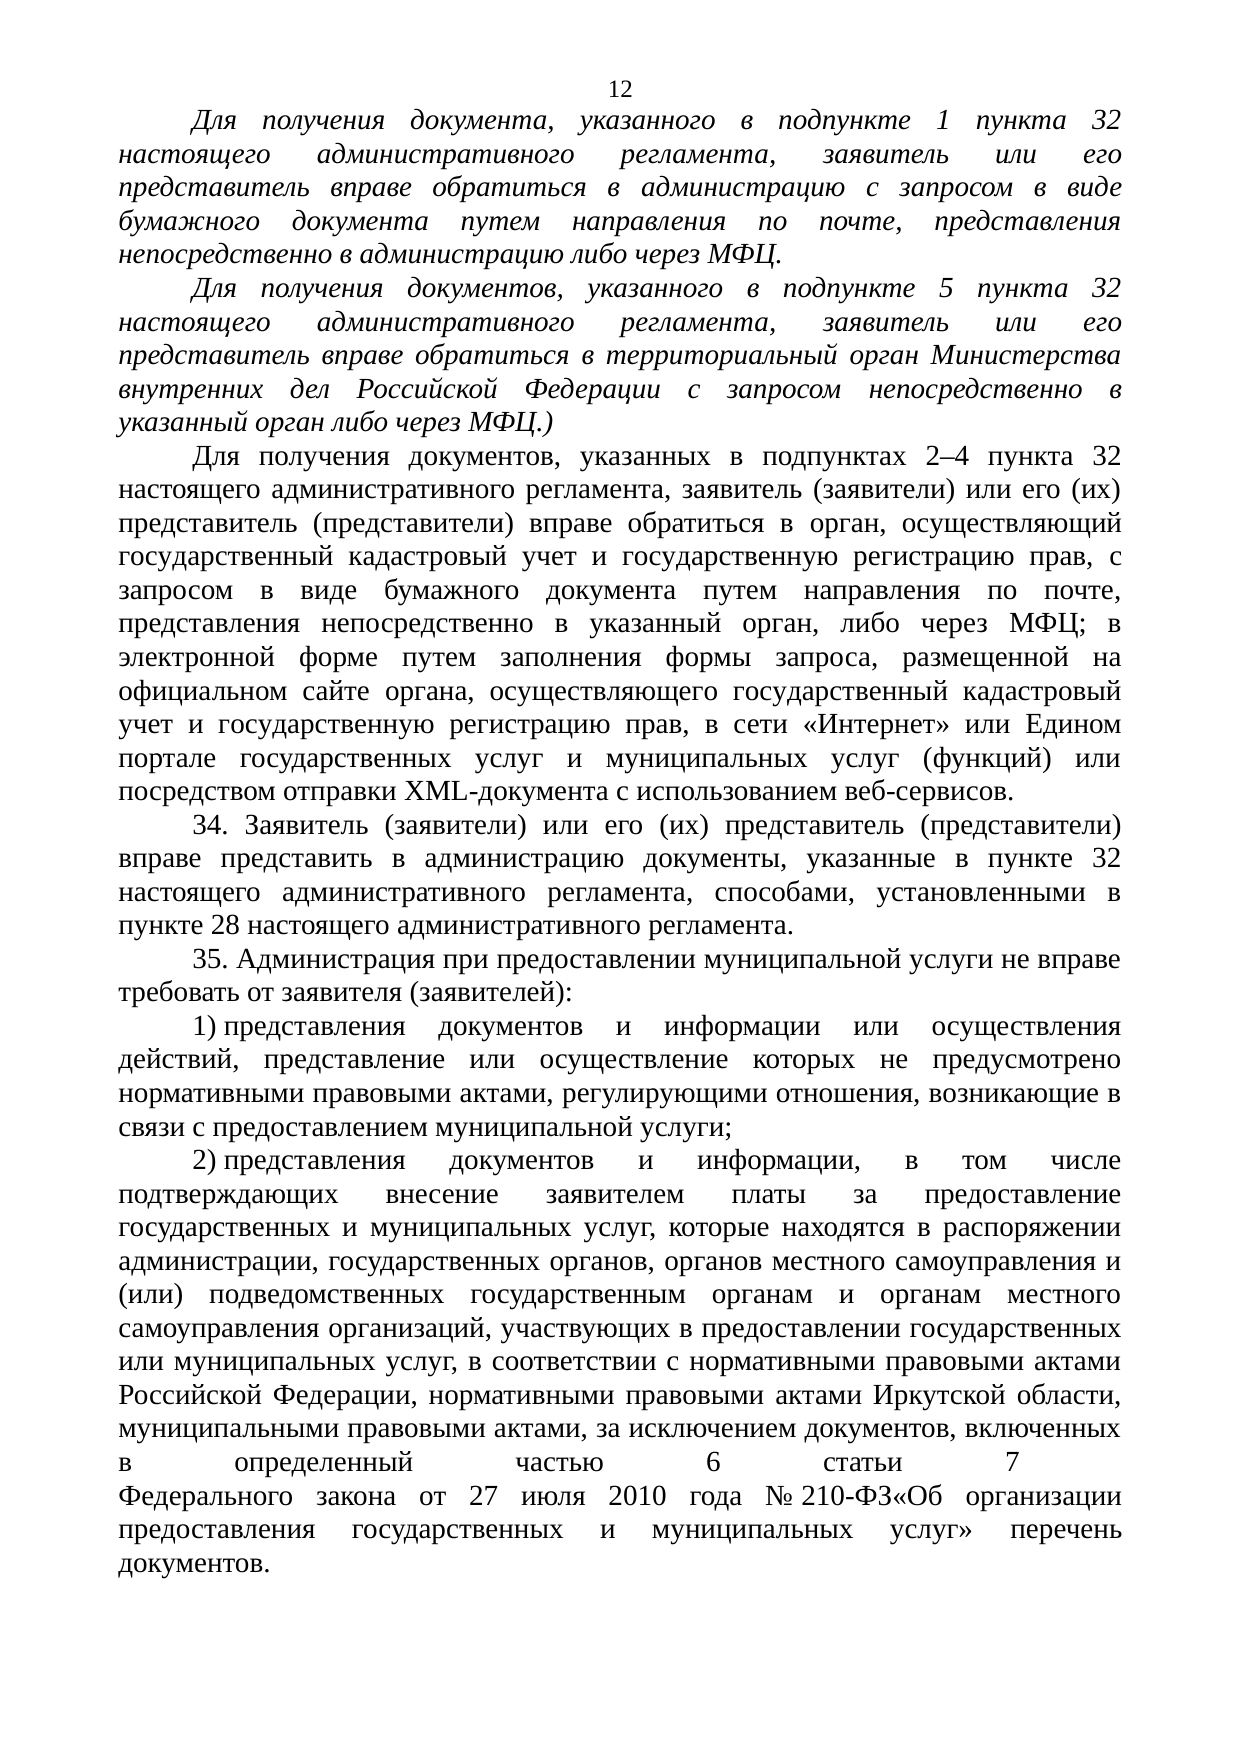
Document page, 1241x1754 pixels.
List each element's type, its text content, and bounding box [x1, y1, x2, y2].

text Для получения документа, указанного в подпункте 1 пункта 32 настоящего административного регламента, заявитель или его представитель вправе обратиться в администрацию с запросом в виде бумажного документа путем направления по почте, представления непосредственно в администрацию либо через МФЦ. [118, 102, 1122, 270]
text Для получения документов, указанных в подпунктах 2–4 пункта 32 настоящего административного регламента, заявитель (заявители) или его (их) представитель (представители) вправе обратиться в орган, осуществляющий государственный кадастровый учет и государственную регистрацию прав, с запросом в виде бумажного документа путем направления по почте, представления непосредственно в указанный орган, либо через МФЦ; в электронной форме путем заполнения формы запроса, размещенной на официальном сайте органа, осуществляющего государственный кадастровый учет и государственную регистрацию прав, в сети «Интернет» или Едином портале государственных услуг и муниципальных услуг (функций) или посредством отправки XML-документа с использованием веб-сервисов. [118, 438, 1122, 807]
text 1) представления документов и информации или осуществления действий, представление или осуществление которых не предусмотрено нормативными правовыми актами, регулирующими отношения, возникающие в связи с предоставлением муниципальной услуги; [118, 1008, 1122, 1142]
text 34. Заявитель (заявители) или его (их) представитель (представители) вправе представить в администрацию документы, указанные в пункте 32 настоящего административного регламента, способами, установленными в пункте 28 настоящего административного регламента. [118, 807, 1122, 941]
text 35. Администрация при предоставлении муниципальной услуги не вправе требовать от заявителя (заявителей): [118, 941, 1122, 1008]
text 2) представления документов и информации, в том числе подтверждающих внесение заявителем платы за предоставление государственных и муниципальных услуг, которые находятся в распоряжении администрации, государственных органов, органов местного самоуправления и (или) подведомственных государственным органам и органам местного самоуправления организаций, участвующих в предоставлении государственных или муниципальных услуг, в соответствии с нормативными правовыми актами Российской Федерации, нормативными правовыми актами Иркутской области, муниципальными правовыми актами, за исключением документов, включенных в определенный частью 6 статьи 7 Федерального закона от 27 июля 2010 года № 210-ФЗ«Об организации предоставления государственных и муниципальных услуг» перечень документов. [118, 1142, 1122, 1578]
text Для получения документов, указанного в подпункте 5 пункта 32 настоящего административного регламента, заявитель или его представитель вправе обратиться в территориальный орган Министерства внутренних дел Российской Федерации с запросом непосредственно в указанный орган либо через МФЦ.) [118, 270, 1122, 438]
